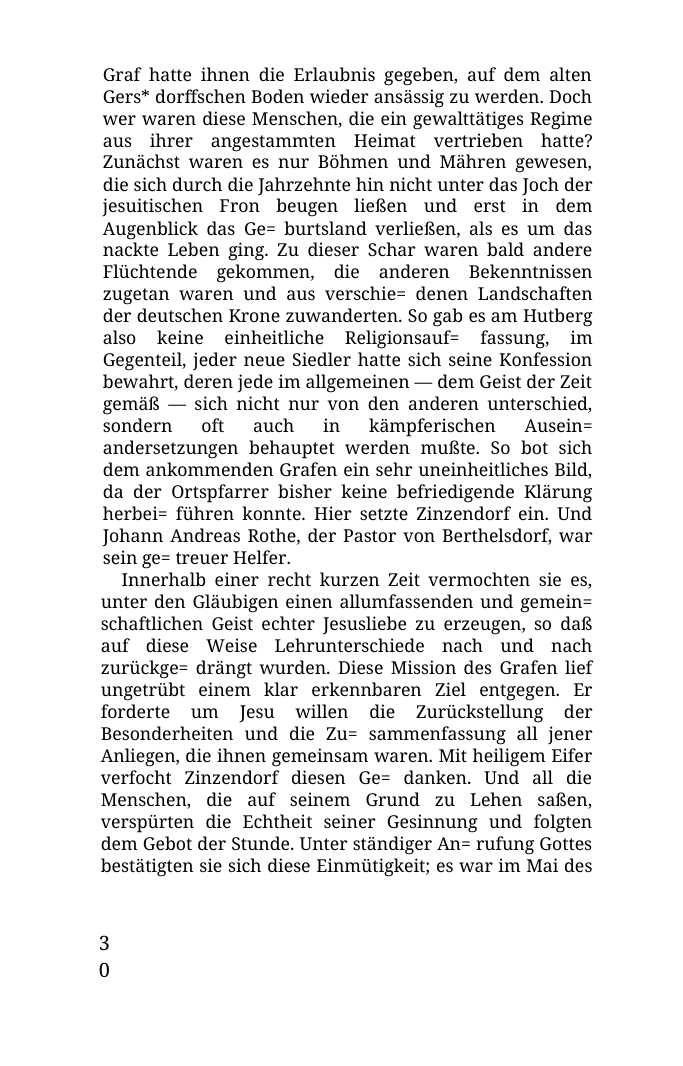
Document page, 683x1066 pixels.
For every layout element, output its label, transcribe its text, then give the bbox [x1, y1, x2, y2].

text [101, 569, 593, 877]
